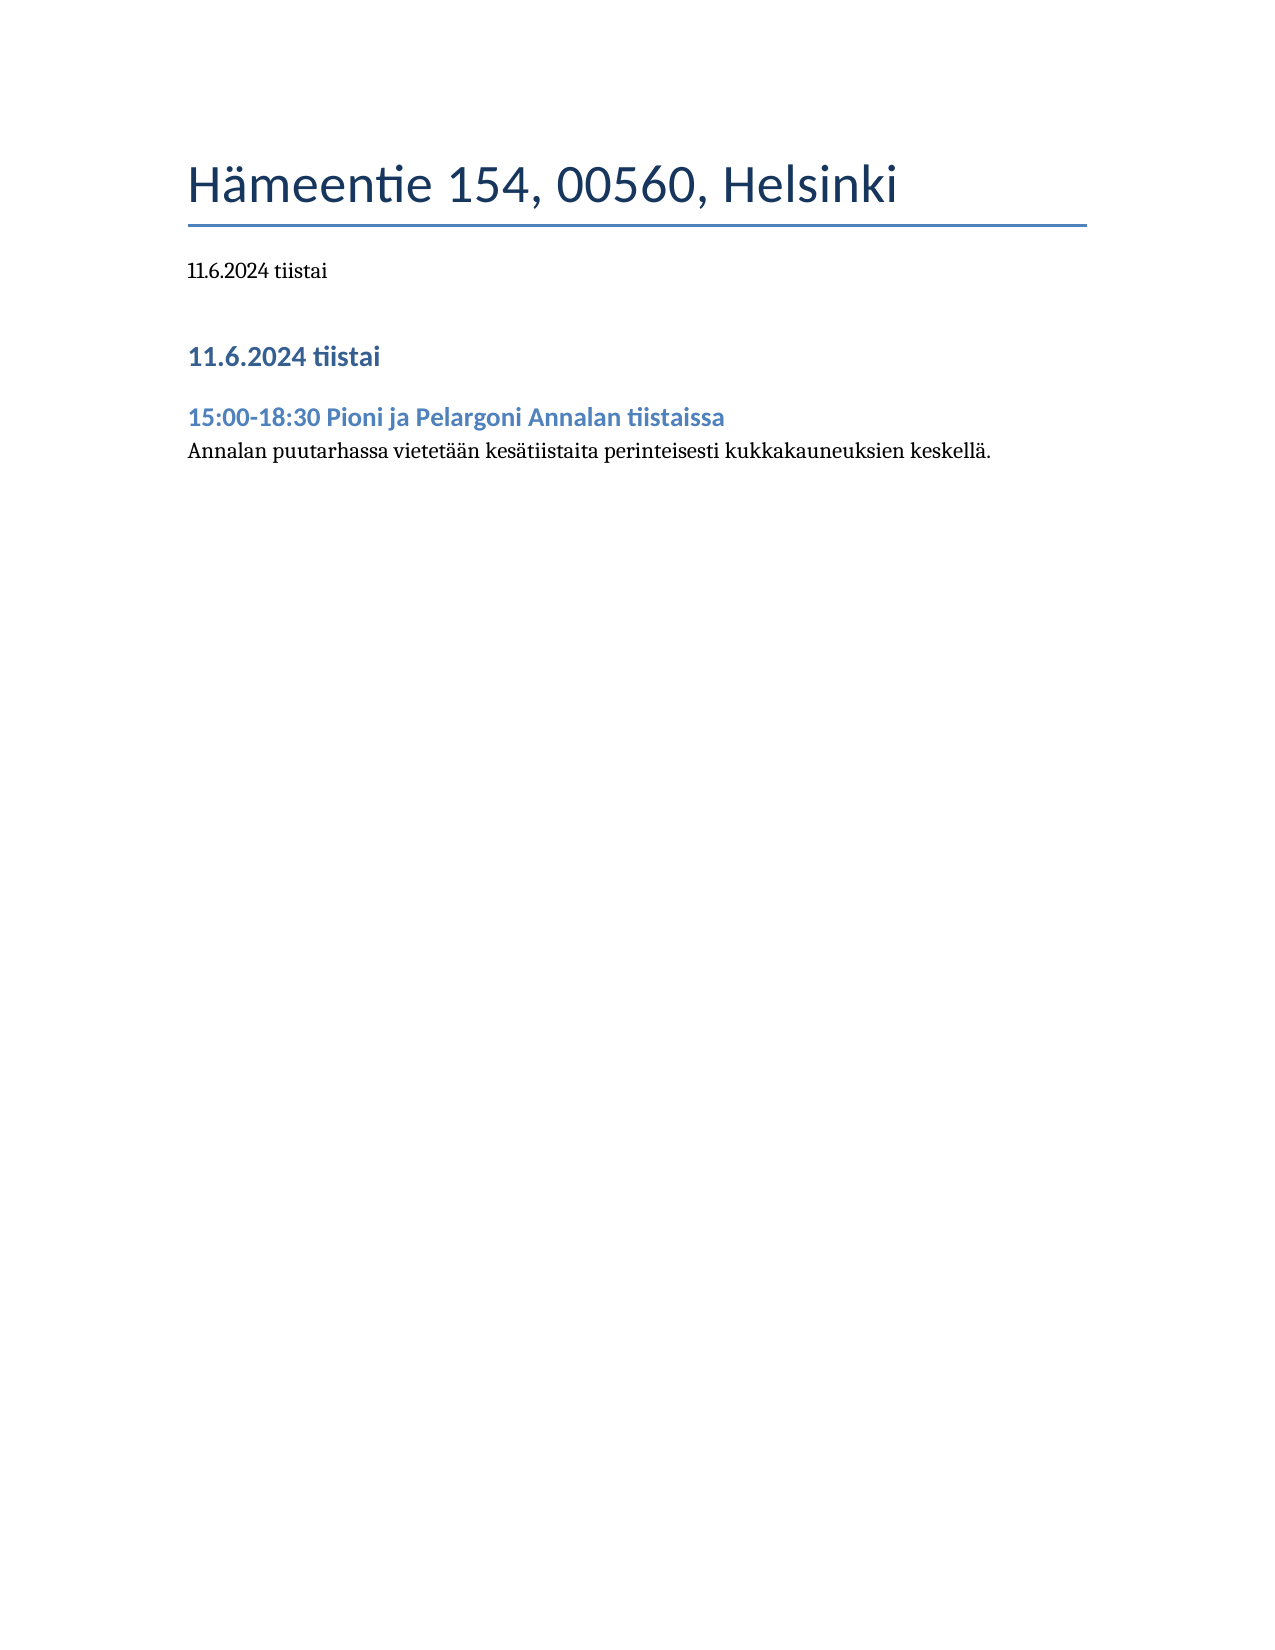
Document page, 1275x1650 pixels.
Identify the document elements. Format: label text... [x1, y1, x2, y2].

text Annalan puutarhassa vietetään kesätiistaita perinteisesti kukkakauneuksien keskellä. [187, 438, 1087, 464]
text 11.6.2024 tiistai [187, 258, 1087, 284]
subtitle 15:00-18:30 Pioni ja Pelargoni Annalan tiistaissa [187, 400, 1087, 433]
title Hämeentie 154, 00560, Helsinki [187, 150, 1087, 227]
subtitle 11.6.2024 tiistai [187, 338, 1087, 374]
